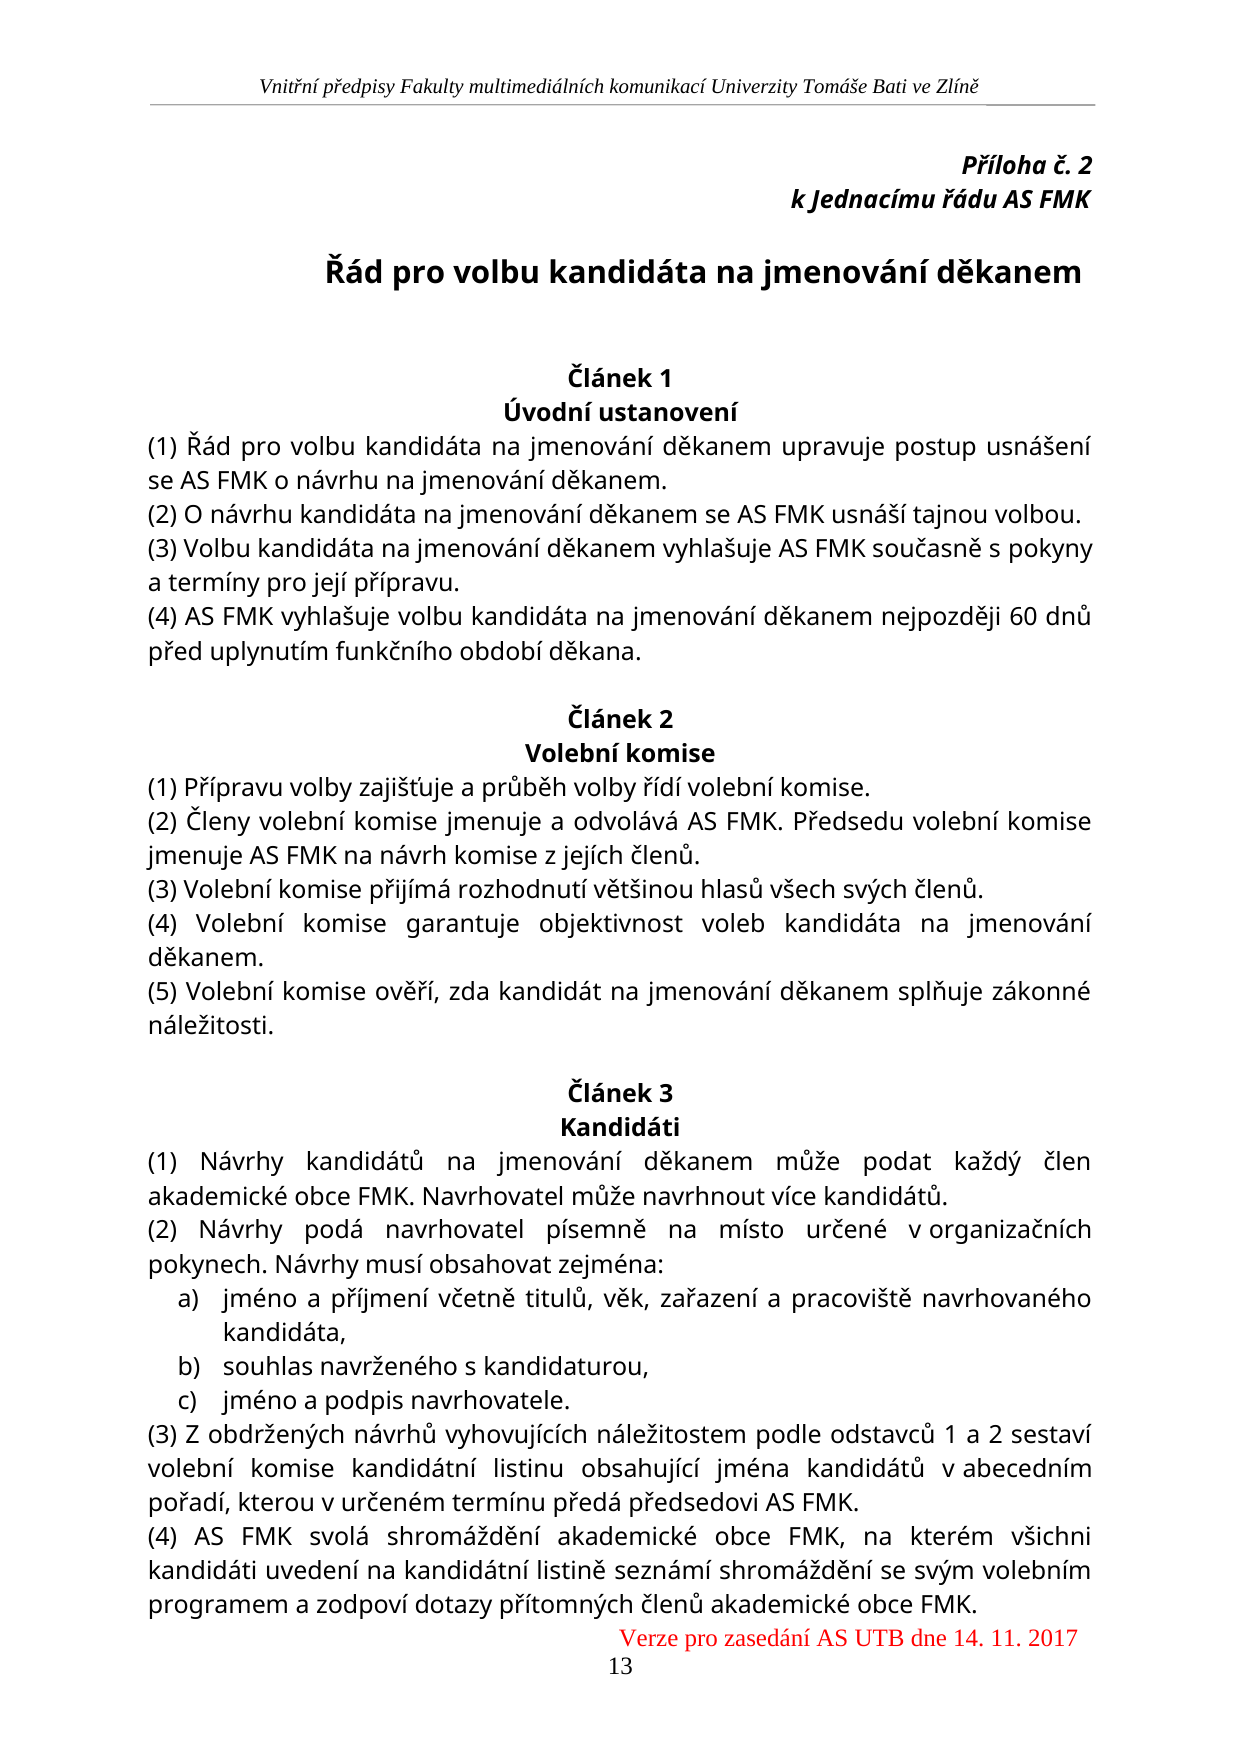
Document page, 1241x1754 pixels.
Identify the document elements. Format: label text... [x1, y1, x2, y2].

text (4) AS FMK vyhlašuje volbu kandidáta na jmenování děkanem nejpozději 60 dnů před uplynutím funkčního období děkana. [148, 599, 1092, 667]
text (2) Návrhy podá navrhovatel písemně na místo určené v organizačních pokynech. Návrhy musí obsahovat zejména: [148, 1212, 1092, 1280]
text Kandidáti [148, 1110, 1092, 1144]
text Řád pro volbu kandidáta na jmenování děkanem [148, 250, 1092, 292]
text (3) Volební komise přijímá rozhodnutí většinou hlasů všech svých členů. [148, 872, 1092, 906]
text (1) Řád pro volbu kandidáta na jmenování děkanem upravuje postup usnášení se AS FMK o návrhu na jmenování děkanem. [148, 429, 1092, 497]
list souhlas navrženého s kandidaturou, [177, 1348, 1092, 1382]
text Úvodní ustanovení [148, 395, 1092, 429]
text Článek 1 [148, 361, 1092, 395]
list jméno a podpis navrhovatele. [177, 1382, 1092, 1417]
text (5) Volební komise ověří, zda kandidát na jmenování děkanem splňuje zákonné náležitosti. [148, 974, 1092, 1042]
text Článek 3 [148, 1076, 1092, 1110]
text (2) O návrhu kandidáta na jmenování děkanem se AS FMK usnáší tajnou volbou. [148, 497, 1092, 531]
text (1) Návrhy kandidátů na jmenování děkanem může podat každý člen akademické obce FMK. Navrhovatel může navrhnout více kandidátů. [148, 1144, 1092, 1212]
text Článek 2 [148, 701, 1092, 735]
text (4) Volební komise garantuje objektivnost voleb kandidáta na jmenování děkanem. [148, 906, 1092, 974]
text (4) AS FMK svolá shromáždění akademické obce FMK, na kterém všichni kandidáti uvedení na kandidátní listině seznámí shromáždění se svým volebním programem a zodpoví dotazy přítomných členů akademické obce FMK. [148, 1519, 1092, 1621]
text Příloha č. 2 [148, 148, 1092, 182]
list jméno a příjmení včetně titulů, věk, zařazení a pracoviště navrhovaného kandidáta, [177, 1280, 1092, 1348]
text k Jednacímu řádu AS FMK [148, 182, 1092, 216]
text (1) Přípravu volby zajišťuje a průběh volby řídí volební komise. [148, 769, 1092, 803]
text Volební komise [148, 735, 1092, 769]
text (3) Volbu kandidáta na jmenování děkanem vyhlašuje AS FMK současně s pokyny a termíny pro její přípravu. [148, 531, 1092, 599]
text (2) Členy volební komise jmenuje a odvolává AS FMK. Předsedu volební komise jmenuje AS FMK na návrh komise z jejích členů. [148, 803, 1092, 872]
text (3) Z obdržených návrhů vyhovujících náležitostem podle odstavců 1 a 2 sestaví volební komise kandidátní listinu obsahující jména kandidátů v abecedním pořadí, kterou v určeném termínu předá předsedovi AS FMK. [148, 1417, 1092, 1519]
